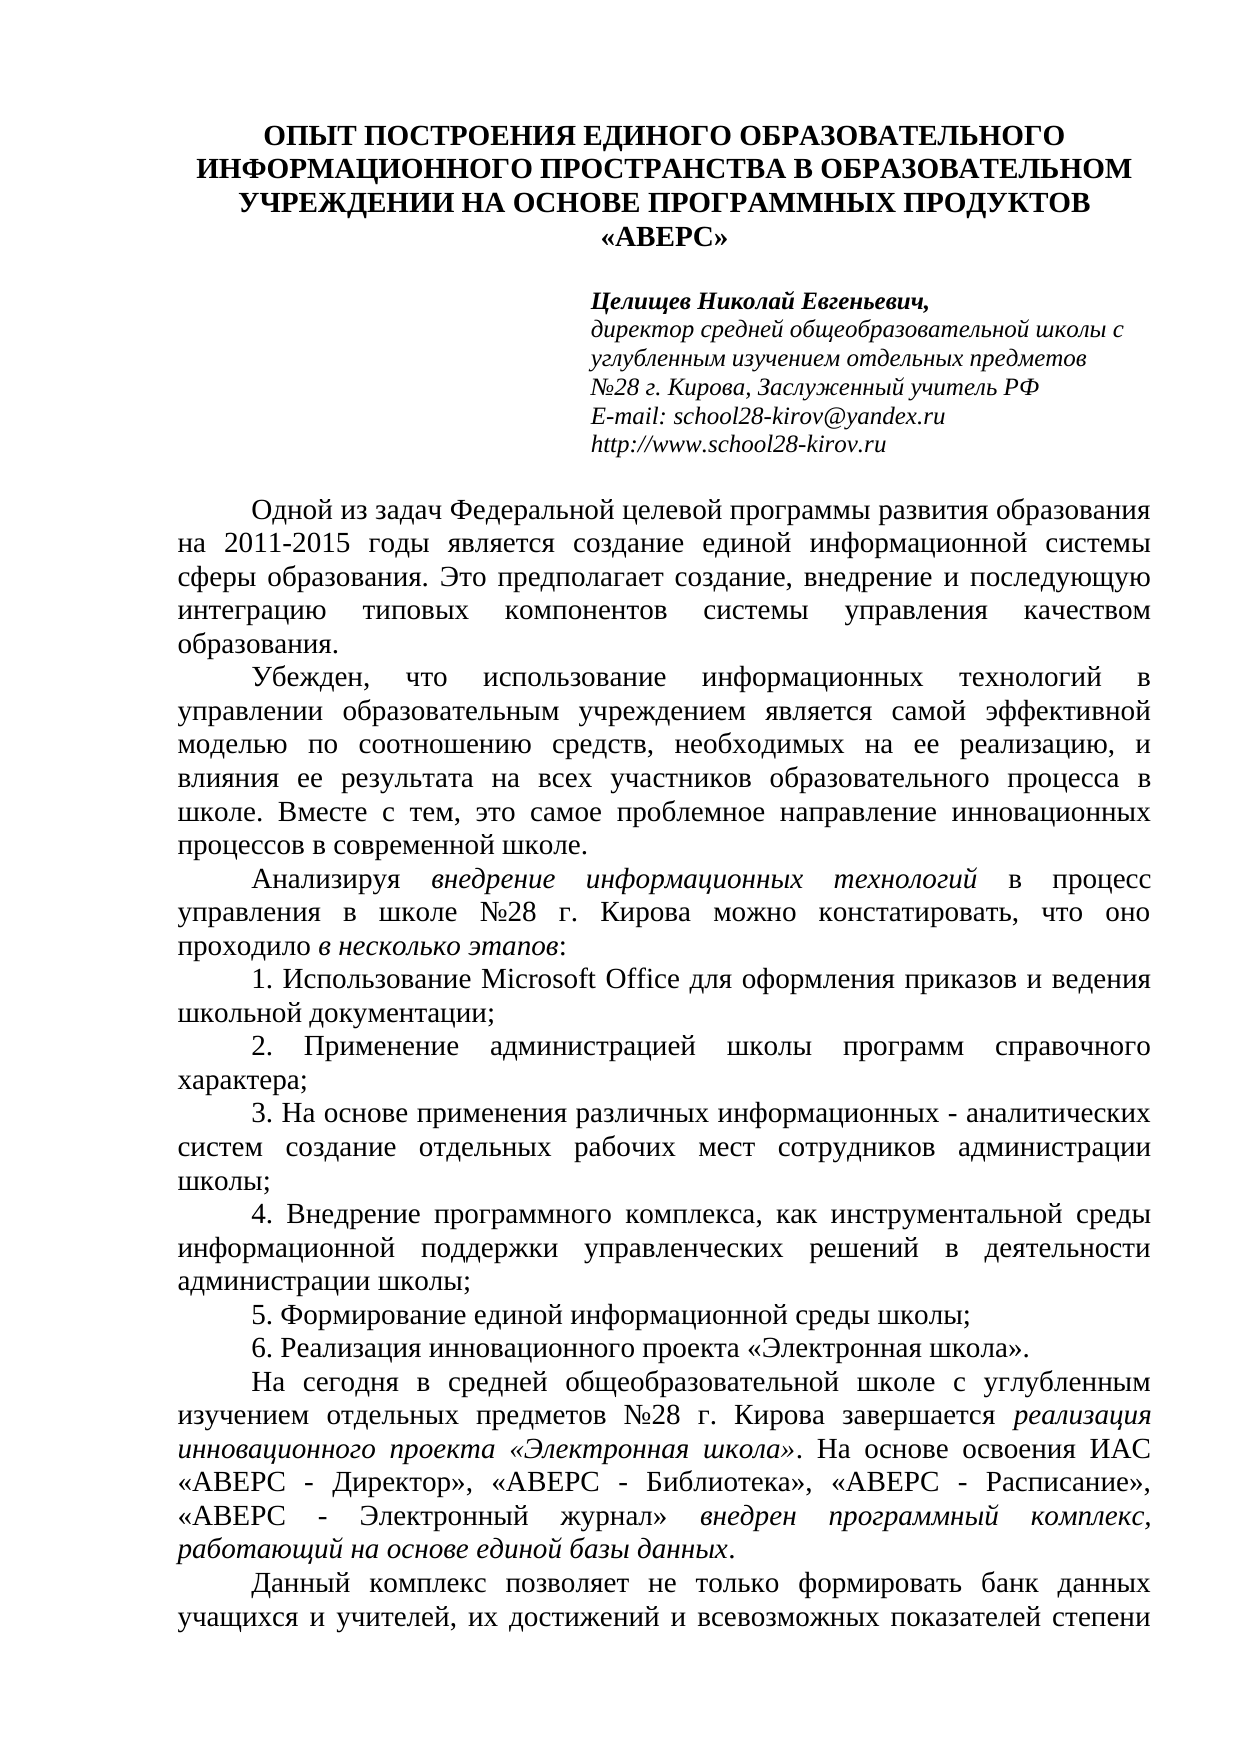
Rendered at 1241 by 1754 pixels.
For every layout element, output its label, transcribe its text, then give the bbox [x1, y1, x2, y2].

text Анализируя внедрение информационных технологий в процесс управления в школе №28 г. Кирова можно констатировать, что оно проходило в несколько этапов: [177, 861, 1152, 961]
text На сегодня в средней общеобразовательной школе с углубленным изучением отдельных предметов №28 г. Кирова завершается реализация инновационного проекта «Электронная школа». На основе освоения ИАС «АВЕРС - Директор», «АВЕРС - Библиотека», «АВЕРС - Расписание», «АВЕРС - Электронный журнал» внедрен программный комплекс, работающий на основе единой базы данных. [177, 1364, 1152, 1565]
text Целищев Николай Евгеньевич, [591, 286, 1152, 314]
text директор средней общеобразовательной школы с углубленным изучением отдельных предметов [591, 314, 1152, 372]
text ОПЫТ ПОСТРОЕНИЯ ЕДИНОГО ОБРАЗОВАТЕЛьНОГО [177, 118, 1152, 152]
text Убежден, что использование информационных технологий в управлении образовательным учреждением является самой эффективной моделью по соотношению средств, необходимых на ее реализацию, и влияния ее результата на всех участников образовательного процесса в школе. Вместе с тем, это самое проблемное направление инновационных процессов в современной школе. [177, 659, 1152, 861]
text 1. Использование Microsoft Office для оформления приказов и ведения школьной документации; [177, 961, 1152, 1028]
text 3. На основе применения различных информационных - аналитических систем создание отдельных рабочих мест сотрудников администрации школы; [177, 1096, 1152, 1196]
text №28 г. Кирова, Заслуженный учитель РФ [591, 372, 1152, 401]
text 5. Формирование единой информационной среды школы; [177, 1297, 1152, 1330]
text E-mail: school28-kirov@yandex.ru http://www.school28-kirov.ru [591, 401, 1152, 458]
text Одной из задач Федеральной целевой программы развития образования на 2011-2015 годы является создание единой информационной системы сферы образования. Это предполагает создание, внедрение и последующую интеграцию типовых компонентов системы управления качеством образования. [177, 492, 1152, 659]
text ИНФОРМАЦИОННОГО ПРОСТРАНСТВА В ОБРАЗОВАТЕЛьНОМ УчРЕжДЕНИИ НА ОСНОВЕ ПРОГРАММНЫХ ПРОДУКТОВ «АВЕРС» [177, 152, 1152, 252]
text 4. Внедрение программного комплекса, как инструментальной среды информационной поддержки управленческих решений в деятельности администрации школы; [177, 1196, 1152, 1297]
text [177, 1565, 1152, 1632]
text 6. Реализация инновационного проекта «Электронная школа». [177, 1330, 1152, 1364]
text 2. Применение администрацией школы программ справочного характера; [177, 1028, 1152, 1096]
